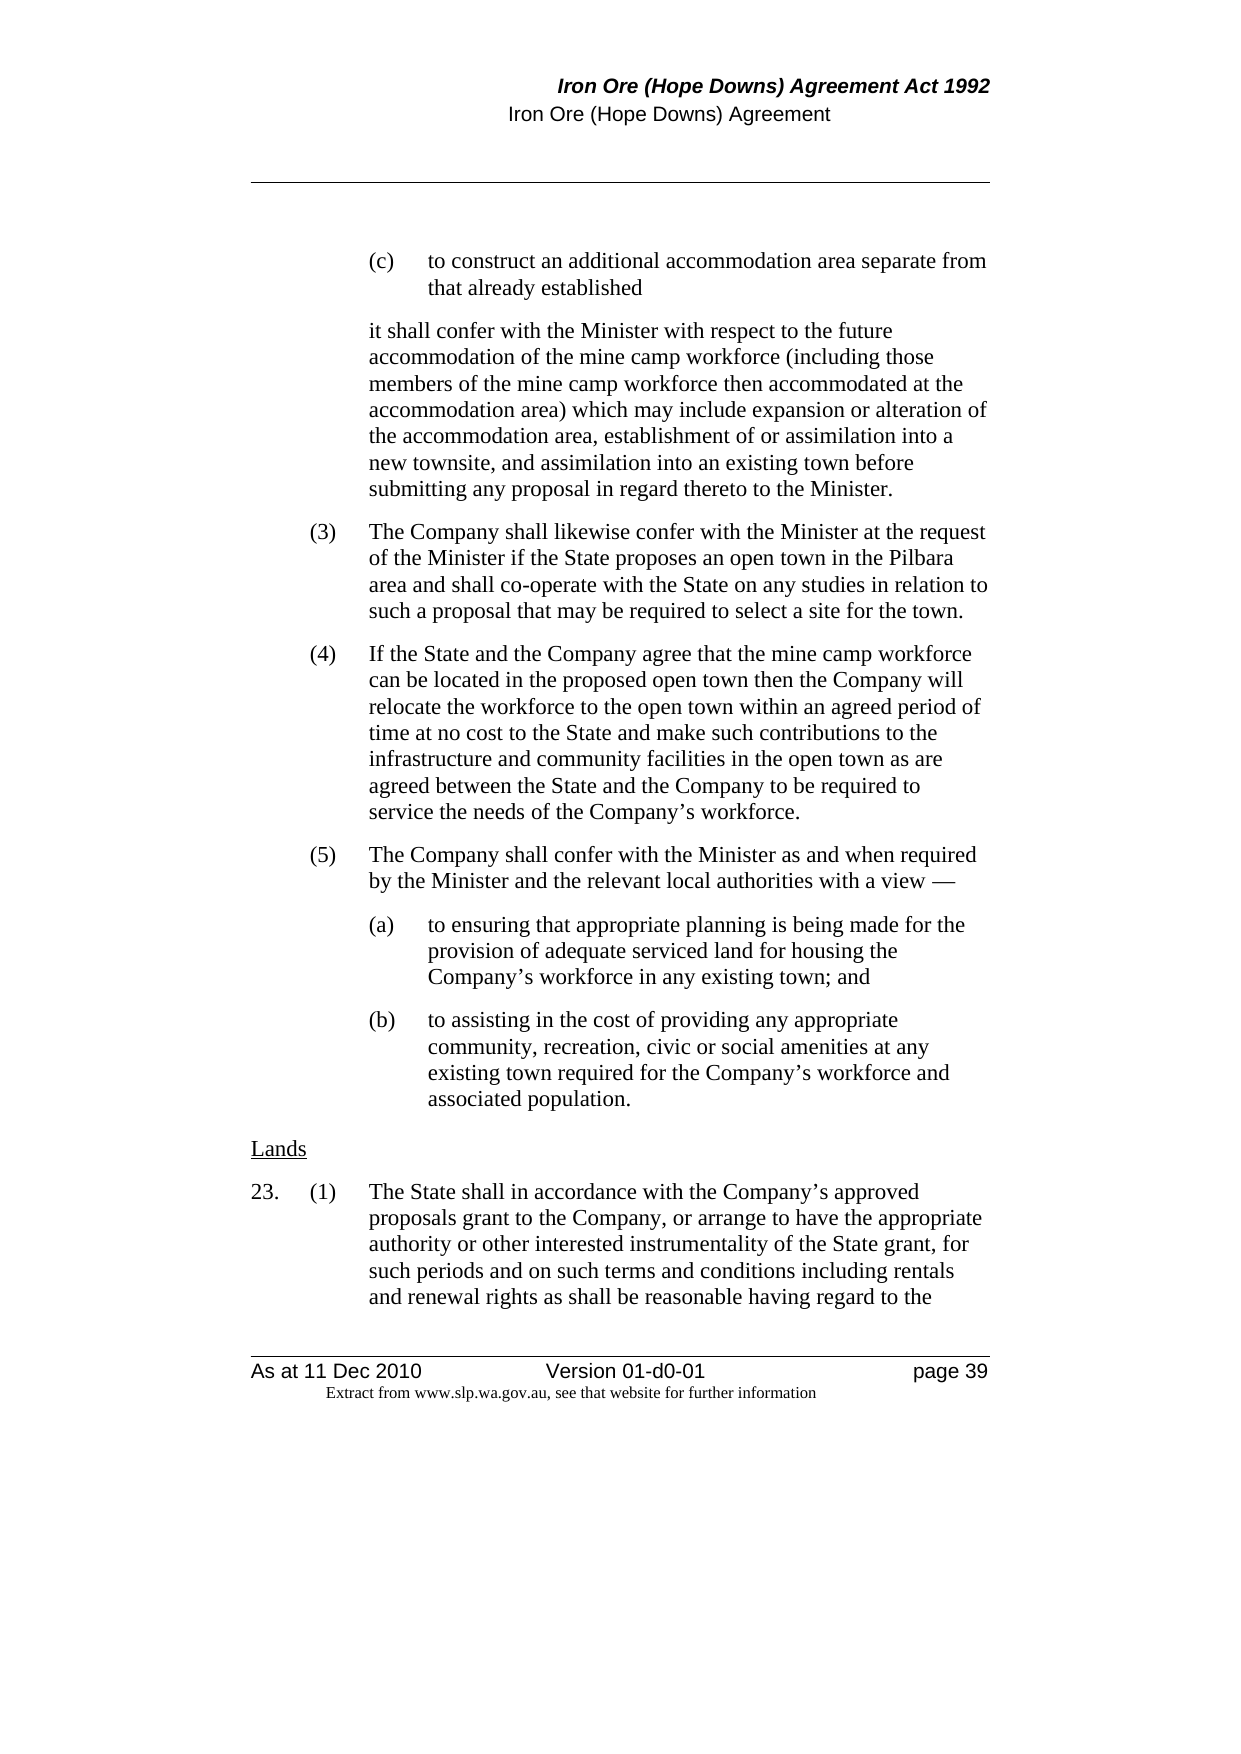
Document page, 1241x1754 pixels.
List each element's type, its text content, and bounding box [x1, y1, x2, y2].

text (3) The Company shall likewise confer with the Minister at the request of the Minister if the State proposes an open town in the Pilbara area and shall co-operate with the State on any studies in relation to such a proposal that may be required to select a site for the town. [251, 518, 990, 623]
text (a) to ensuring that appropriate planning is being made for the provision of adequate serviced land for housing the Company’s workforce in any existing town; and [251, 911, 990, 990]
text (c) to construct an additional accommodation area separate from that already established [251, 247, 990, 300]
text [251, 1178, 990, 1309]
text Lands [251, 1135, 990, 1161]
text (b) to assisting in the cost of providing any appropriate community, recreation, civic or social amenities at any existing town required for the Company’s workforce and associated population. [251, 1006, 990, 1112]
text (5) The Company shall confer with the Minister as and when required by the Minister and the relevant local authorities with a view — [251, 841, 990, 894]
text (4) If the State and the Company agree that the mine camp workforce can be located in the proposed open town then the Company will relocate the workforce to the open town within an agreed period of time at no cost to the State and make such contributions to the infrastructure and community facilities in the open town as are agreed between the State and the Company to be required to service the needs of the Company’s workforce. [251, 640, 990, 824]
text it shall confer with the Minister with respect to the future accommodation of the mine camp workforce (including those members of the mine camp workforce then accommodated at the accommodation area) which may include expansion or alteration of the accommodation area, establishment of or assimilation into a new townsite, and assimilation into an existing town before submitting any proposal in regard thereto to the Minister. [251, 317, 990, 501]
